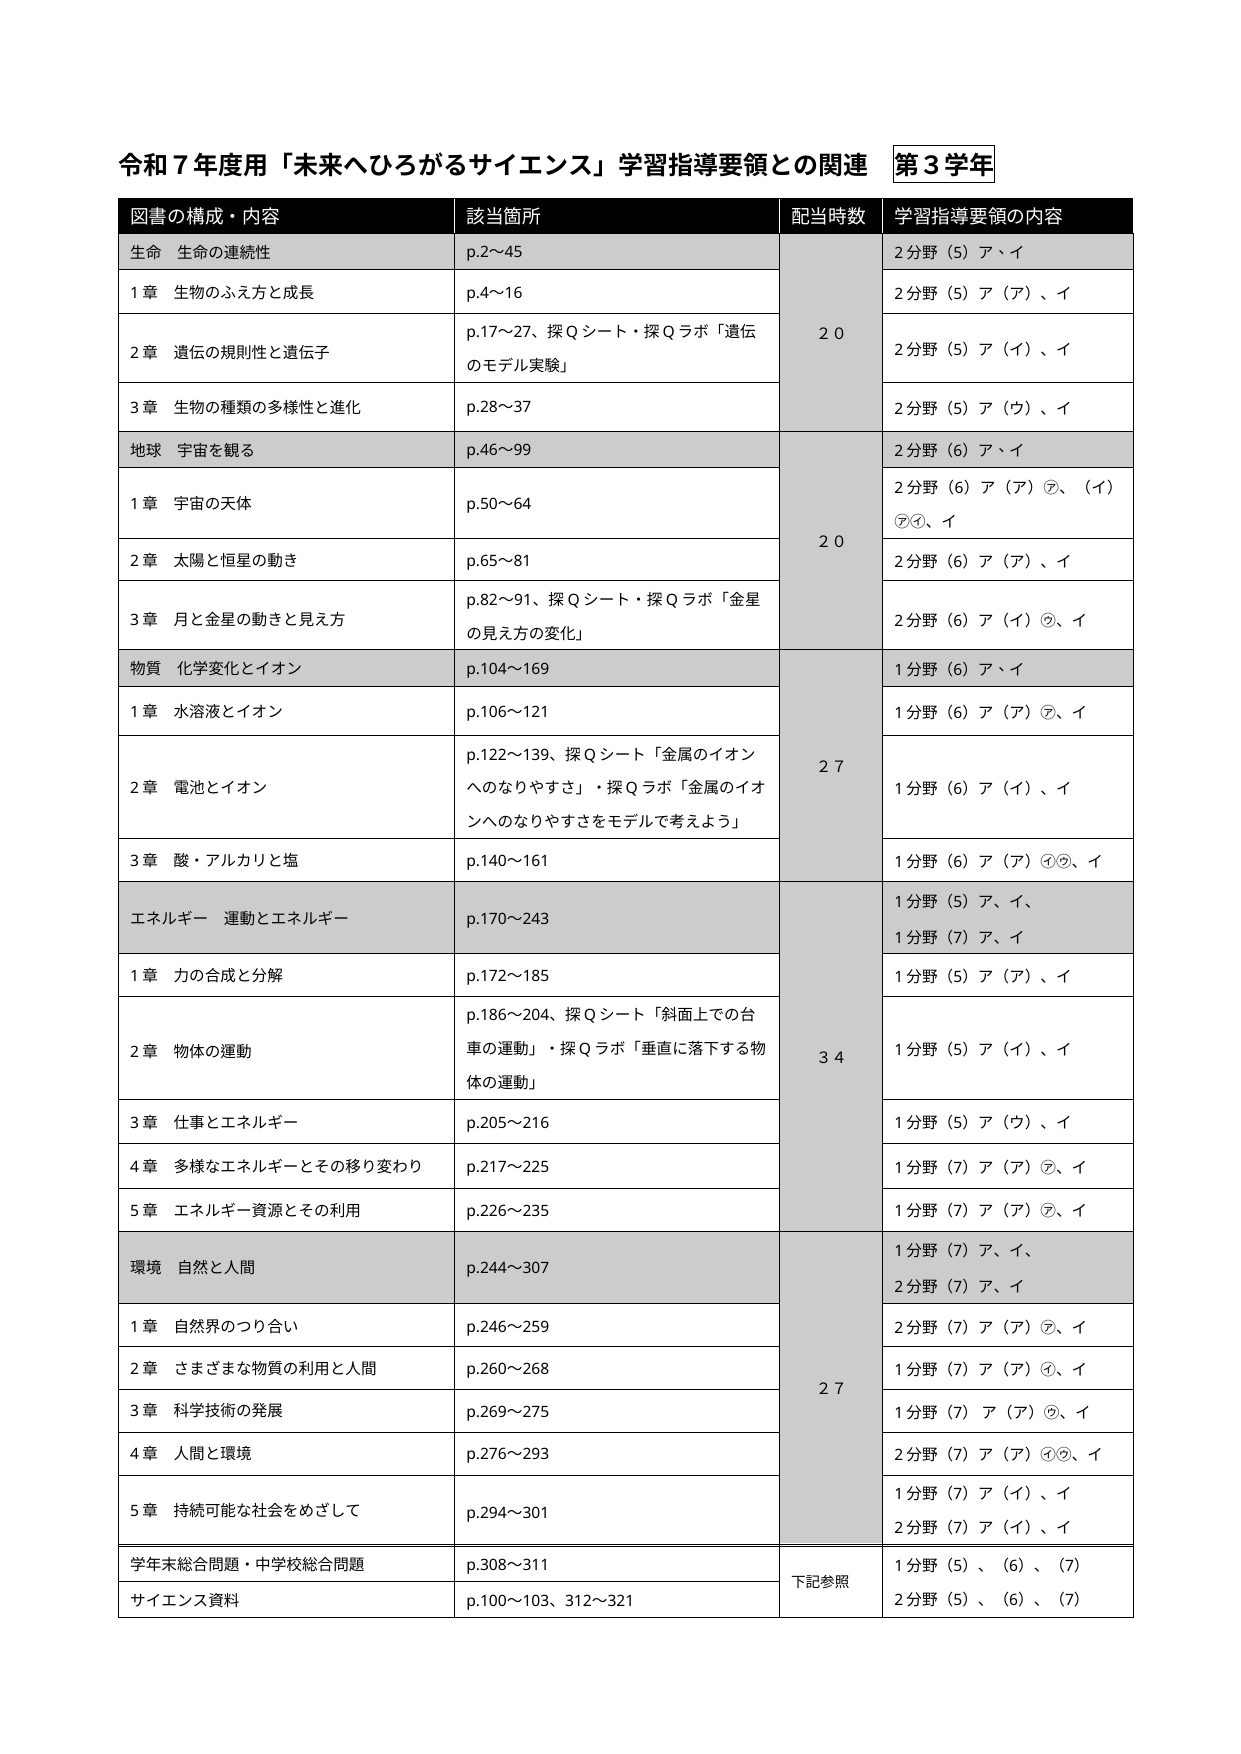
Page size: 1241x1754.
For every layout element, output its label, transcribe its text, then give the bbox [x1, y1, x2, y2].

table_cell 地球 宇宙を観る [119, 432, 454, 467]
table_cell サイエンス資料 [119, 1582, 454, 1617]
table_cell p.140～161 [455, 839, 779, 881]
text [118, 130, 1122, 198]
table_cell 3章 生物の種類の多様性と進化 [119, 383, 454, 431]
table_cell 物質 化学変化とイオン [119, 650, 454, 686]
table_cell 3章 酸・アルカリと塩 [119, 839, 454, 881]
table_cell 3章 科学技術の発展 [119, 1390, 454, 1432]
table_cell 2分野（5）ア（イ）、イ [883, 314, 1133, 382]
table_cell p.244～307 [455, 1232, 779, 1303]
table_cell エネルギー 運動とエネルギー [119, 882, 454, 953]
table_cell 2分野（6）ア（ア）㋐、（イ）㋐㋑、イ [883, 468, 1133, 538]
table_cell p.205～216 [455, 1100, 779, 1143]
table_cell 生命 生命の連続性 [119, 234, 454, 269]
table_cell 1分野（5）ア（ウ）、イ [883, 1100, 1133, 1143]
table_cell p.260～268 [455, 1347, 779, 1388]
table_cell 1章 生物のふえ方と成長 [119, 270, 454, 313]
table_cell p.65～81 [455, 539, 779, 580]
table_cell 1分野（7）ア（ア）㋐、イ [883, 1144, 1133, 1188]
table_header 学習指導要領の内容 [883, 199, 1133, 233]
table_cell 2分野（6）ア（ア）、イ [883, 539, 1133, 580]
table_cell p.104～169 [455, 650, 779, 686]
table_cell ２０ [780, 432, 882, 649]
table_cell p.294～301 [455, 1476, 779, 1543]
table_cell p.46～99 [455, 432, 779, 467]
table_cell ２７ [780, 1232, 882, 1543]
table_cell 1分野（7）ア（ア）㋐、イ [883, 1189, 1133, 1231]
table_cell p.217～225 [455, 1144, 779, 1188]
table_cell 2分野（6）ア（イ）㋒、イ [883, 581, 1133, 649]
table_cell 1章 水溶液とイオン [119, 687, 454, 735]
table_cell p.186～204、探Qシート「斜面上での台車の運動」・探Qラボ「垂直に落下する物体の運動」 [455, 997, 779, 1099]
table_cell ３４ [780, 882, 882, 1231]
table_cell 4章 人間と環境 [119, 1433, 454, 1474]
table_cell p.170～243 [455, 882, 779, 953]
table_cell p.226～235 [455, 1189, 779, 1231]
table_cell 1分野（5）ア（ア）、イ [883, 954, 1133, 996]
table_cell 1分野（6）ア、イ [883, 650, 1133, 686]
table_cell p.2～45 [455, 234, 779, 269]
table_cell 1分野（5）ア、イ、 1分野（7）ア、イ [883, 882, 1133, 953]
table_cell p.246～259 [455, 1304, 779, 1346]
table_cell 1分野（7） ア（ア）㋒、イ [883, 1390, 1133, 1432]
table_cell 3章 仕事とエネルギー [119, 1100, 454, 1143]
table_cell 2分野（7）ア（ア）㋐、イ [883, 1304, 1133, 1346]
table_header 図書の構成・内容 [119, 199, 454, 233]
table_cell 1章 力の合成と分解 [119, 954, 454, 996]
table_cell 環境 自然と人間 [119, 1232, 454, 1303]
table_cell p.269～275 [455, 1390, 779, 1432]
table_cell 2章 さまざまな物質の利用と人間 [119, 1347, 454, 1388]
table_cell 2分野（7）ア（ア）㋑㋒、イ [883, 1433, 1133, 1474]
table_cell 1分野（6）ア（ア）㋐、イ [883, 687, 1133, 735]
table_cell 1分野（5）ア（イ）、イ [883, 997, 1133, 1099]
table_cell 1分野（7）ア（イ）、イ 2分野（7）ア（イ）、イ [883, 1476, 1133, 1543]
table_cell 学年末総合問題・中学校総合問題 [119, 1547, 454, 1581]
table_cell 5章 持続可能な社会をめざして [119, 1476, 454, 1543]
table_cell 2分野（6）ア、イ [883, 432, 1133, 467]
table_cell 1分野（6）ア（ア）㋑㋒、イ [883, 839, 1133, 881]
table_cell p.50～64 [455, 468, 779, 538]
table_cell ２７ [780, 650, 882, 881]
table_cell 2分野（5）ア、イ [883, 234, 1133, 269]
table_cell 2章 物体の運動 [119, 997, 454, 1099]
table_cell 2章 太陽と恒星の動き [119, 539, 454, 580]
table_cell 1分野（6）ア（イ）、イ [883, 736, 1133, 838]
table_cell 1分野（7）ア、イ、 2分野（7）ア、イ [883, 1232, 1133, 1303]
table_cell p.308～311 [455, 1547, 779, 1581]
table_cell p.106～121 [455, 687, 779, 735]
table_cell 2分野（5）ア（ウ）、イ [883, 383, 1133, 431]
table_cell p.276～293 [455, 1433, 779, 1474]
table_cell 5章 エネルギー資源とその利用 [119, 1189, 454, 1231]
table_cell 2章 遺伝の規則性と遺伝子 [119, 314, 454, 382]
table_cell 1分野（7）ア（ア）㋑、イ [883, 1347, 1133, 1388]
table_cell p.4～16 [455, 270, 779, 313]
table_cell 下記参照 [780, 1547, 882, 1617]
table_cell 2分野（5）ア（ア）、イ [883, 270, 1133, 313]
table_cell p.100～103、312～321 [455, 1582, 779, 1617]
table_cell p.172～185 [455, 954, 779, 996]
table_cell p.122～139、探Qシート「金属のイオンへのなりやすさ」・探Qラボ「金属のイオンへのなりやすさをモデルで考えよう」 [455, 736, 779, 838]
table_cell p.82～91、探Qシート・探Qラボ「金星の見え方の変化」 [455, 581, 779, 649]
table_cell 2章 電池とイオン [119, 736, 454, 838]
table_header 配当時数 [780, 199, 882, 233]
table_header 該当箇所 [455, 199, 779, 233]
table_cell p.28～37 [455, 383, 779, 431]
table_cell 1分野（5）、（6）、（7） 2分野（5）、（6）、（7） [883, 1547, 1133, 1617]
table_cell 4章 多様なエネルギーとその移り変わり [119, 1144, 454, 1188]
table_cell 3章 月と金星の動きと見え方 [119, 581, 454, 649]
table_cell ２０ [780, 234, 882, 431]
table_cell 1章 宇宙の天体 [119, 468, 454, 538]
table_cell 1章 自然界のつり合い [119, 1304, 454, 1346]
table_cell p.17～27、探Qシート・探Qラボ「遺伝のモデル実験」 [455, 314, 779, 382]
